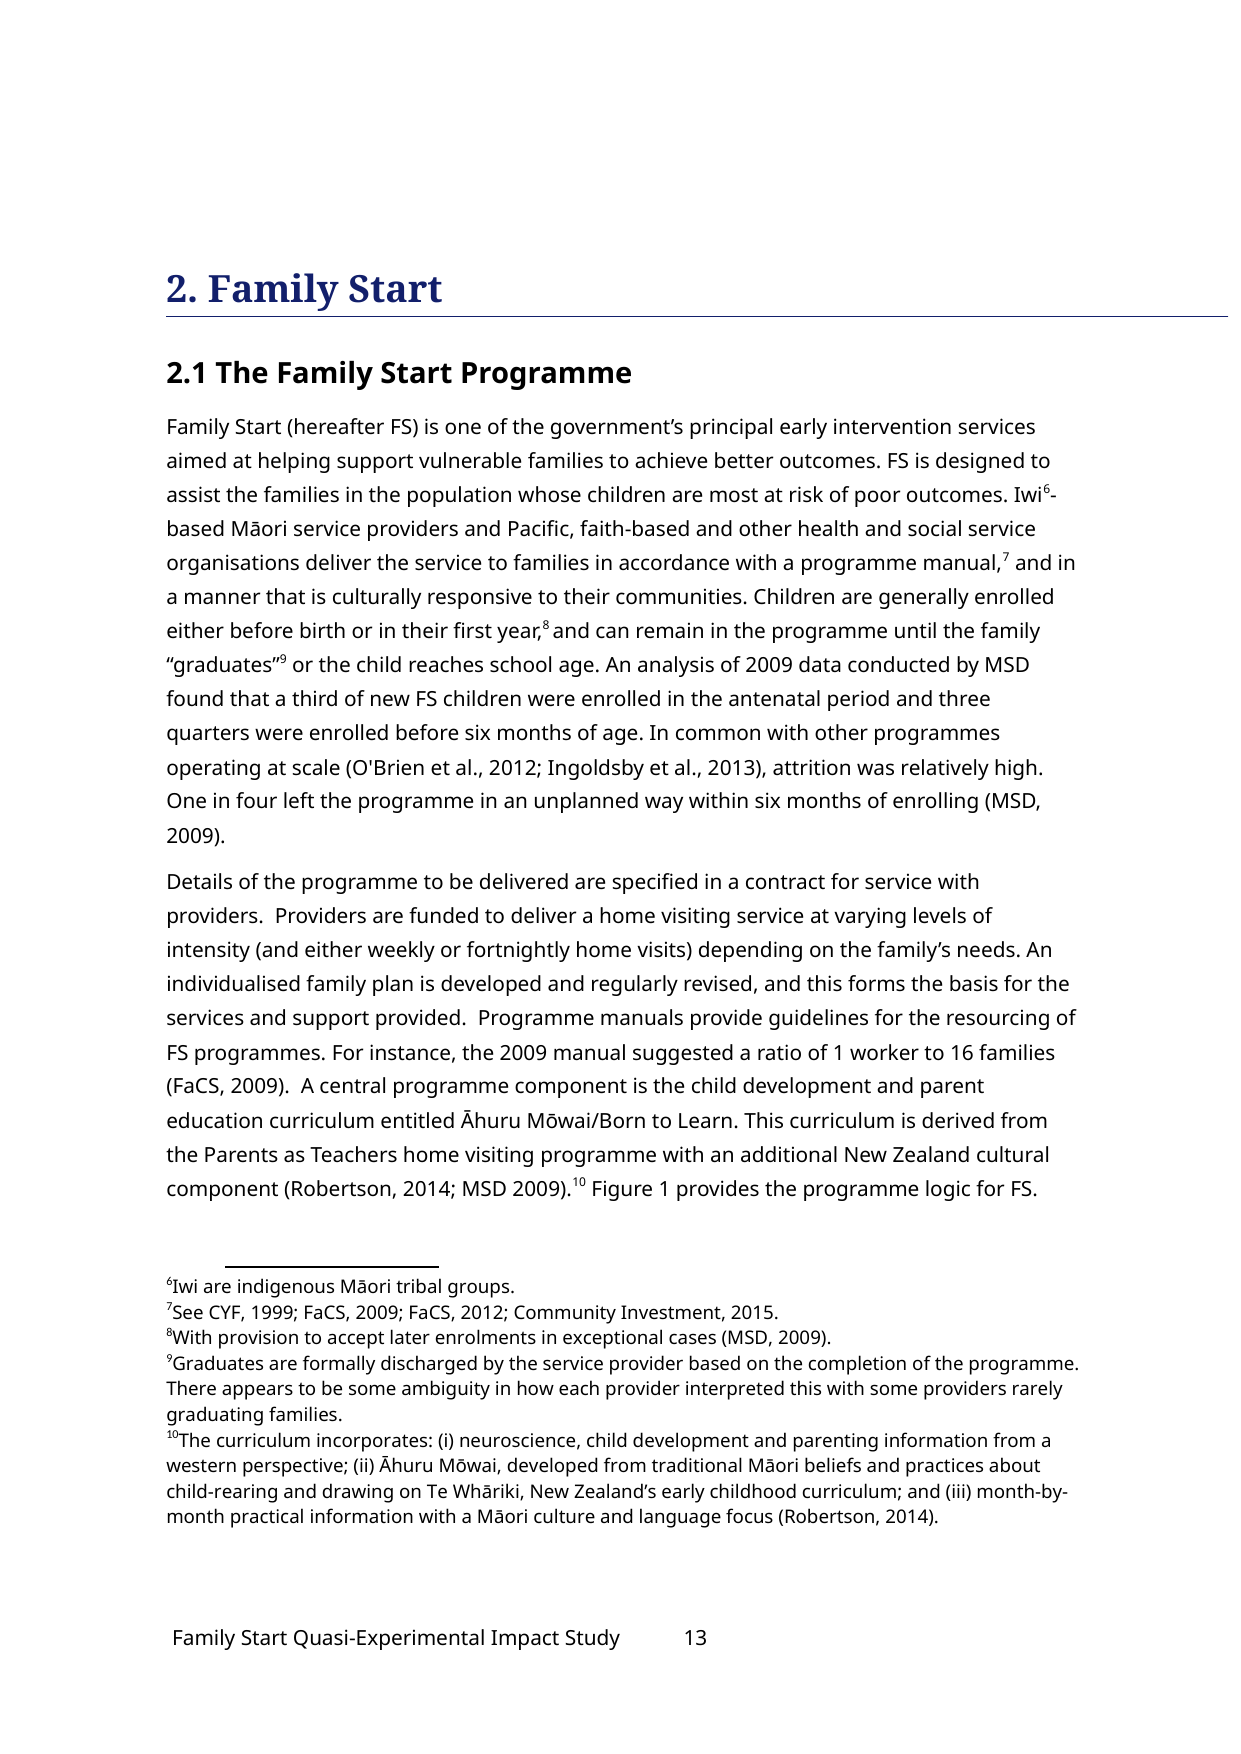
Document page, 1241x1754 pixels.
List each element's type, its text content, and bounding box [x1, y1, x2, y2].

subtitle 2.1 The Family Start Programme [166, 352, 1078, 392]
text Details of the programme to be delivered are specified in a contract for service with providers. Providers are funded to deliver a home visiting service at varying levels of intensity (and either weekly or fortnightly home visits) depending on the family’s needs. An individualised family plan is developed and regularly revised, and this forms the basis for the services and support provided. Programme manuals provide guidelines for the resourcing of FS programmes. For instance, the 2009 manual suggested a ratio of 1 worker to 16 families (FaCS, 2009). A central programme component is the child development and parent education curriculum entitled Āhuru Mōwai/Born to Learn. This curriculum is derived from the Parents as Teachers home visiting programme with an additional New Zealand cultural component (Robertson, 2014; MSD 2009). Figure 1 provides the programme logic for FS. [166, 867, 1078, 1202]
subtitle 2. Family Start [166, 262, 1228, 316]
text Family Start (hereafter FS) is one of the government’s principal early intervention services aimed at helping support vulnerable families to achieve better outcomes. FS is designed to assist the families in the population whose children are most at risk of poor outcomes. Iwi-based Māori service providers and Pacific, faith-based and other health and social service organisations deliver the service to families in accordance with a programme manual, and in a manner that is culturally responsive to their communities. Children are generally enrolled either before birth or in their first year, and can remain in the programme until the family “graduates” or the child reaches school age. An analysis of 2009 data conducted by MSD found that a third of new FS children were enrolled in the antenatal period and three quarters were enrolled before six months of age. In common with other programmes operating at scale (O'Brien et al., 2012; Ingoldsby et al., 2013), attrition was relatively high. One in four left the programme in an unplanned way within six months of enrolling (MSD, 2009). [166, 412, 1078, 849]
